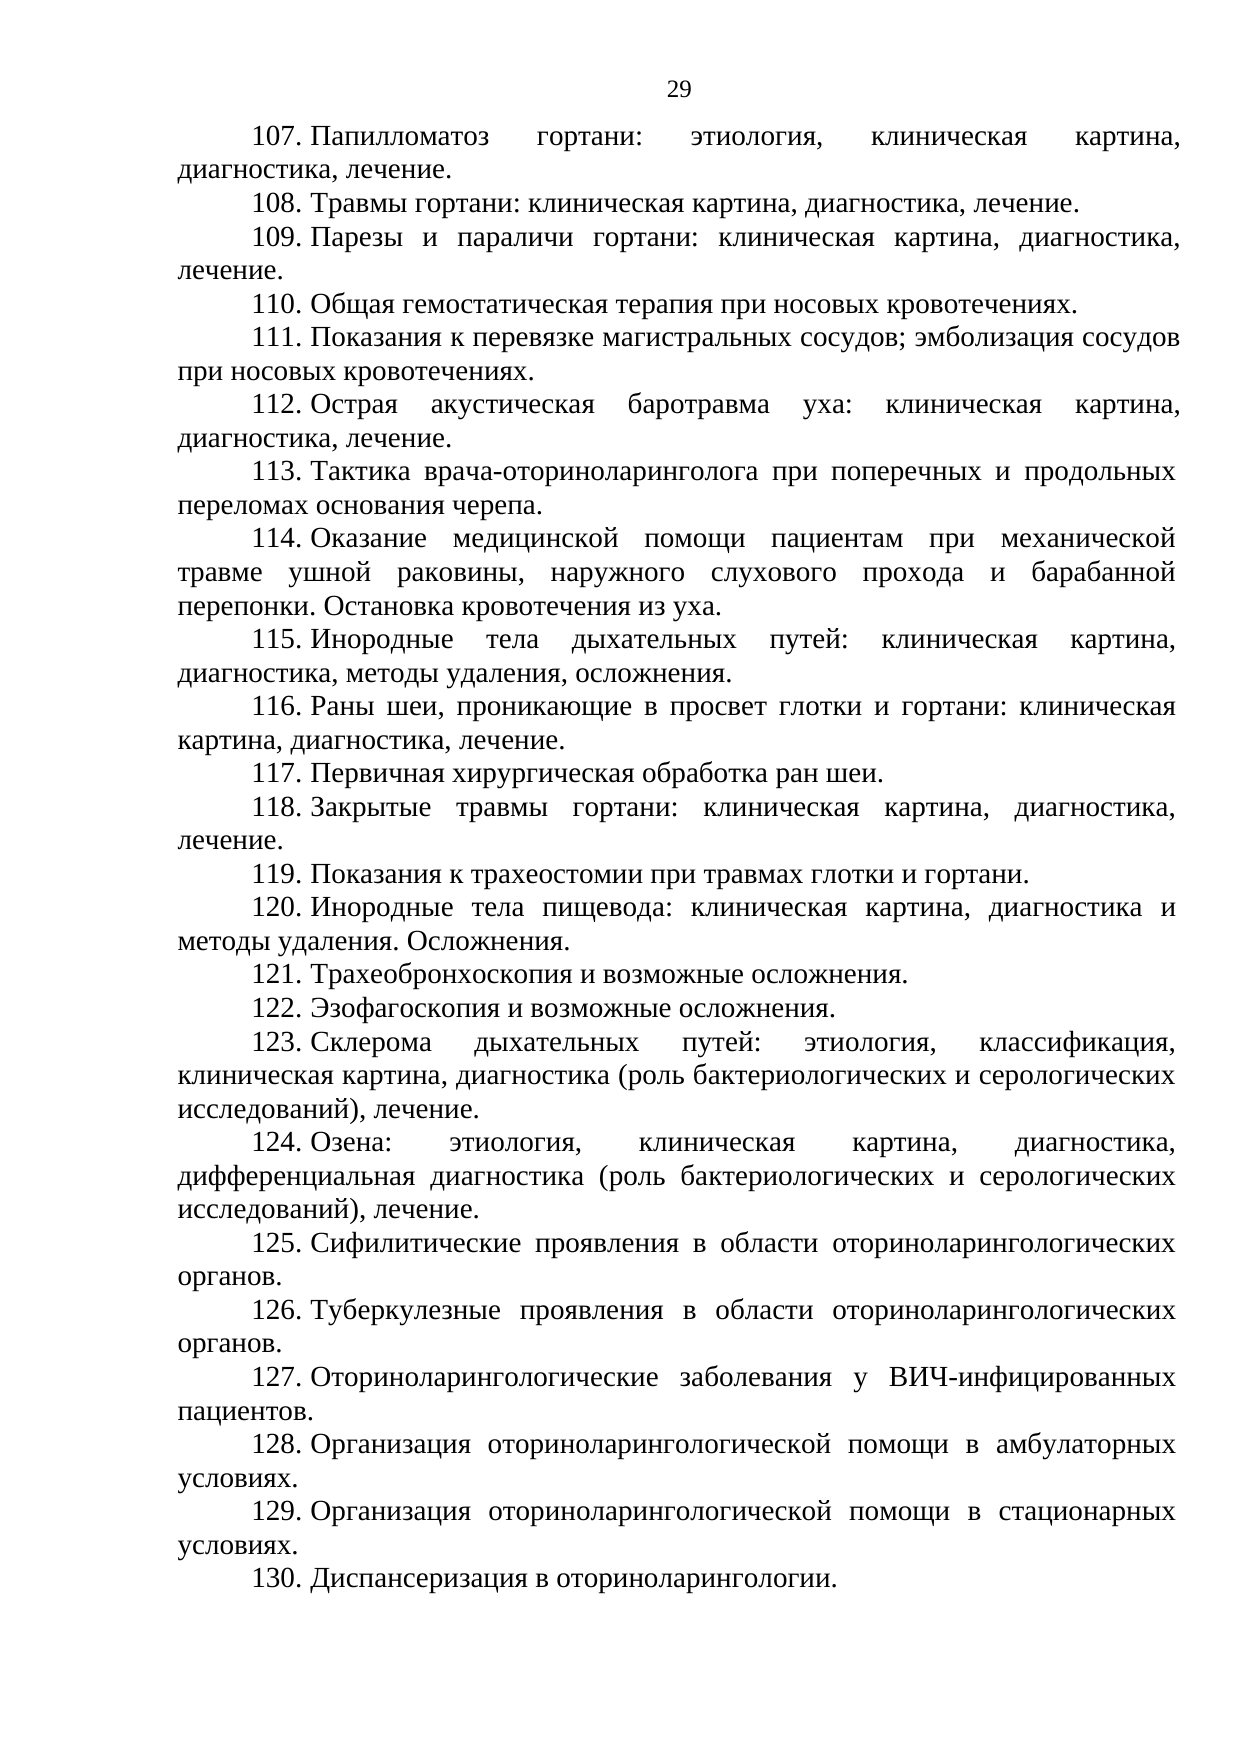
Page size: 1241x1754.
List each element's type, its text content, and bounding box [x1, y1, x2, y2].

list Папилломатоз гортани: этиология, клиническая картина, диагностика, лечение. [177, 118, 1181, 185]
list Острая акустическая баротравма уха: клиническая картина, диагностика, лечение. [177, 386, 1181, 453]
list Склерома дыхательных путей: этиология, классификация, клиническая картина, диагностика (роль бактериологических и серологических исследований), лечение. [177, 1024, 1177, 1124]
list Диспансеризация в оториноларингологии. [177, 1560, 1177, 1594]
list Эзофагоскопия и возможные осложнения. [177, 990, 1177, 1024]
list Инородные тела дыхательных путей: клиническая картина, диагностика, методы удаления, осложнения. [177, 621, 1177, 688]
list Тактика врача-оториноларинголога при поперечных и продольных переломах основания черепа. [177, 453, 1177, 521]
list Раны шеи, проникающие в просвет глотки и гортани: клиническая картина, диагностика, лечение. [177, 688, 1177, 755]
list Сифилитические проявления в области оториноларингологических органов. [177, 1225, 1177, 1292]
list Туберкулезные проявления в области оториноларингологических органов. [177, 1292, 1177, 1359]
list Озена: этиология, клиническая картина, диагностика, дифференциальная диагностика (роль бактериологических и серологических исследований), лечение. [177, 1124, 1177, 1225]
list Показания к перевязке магистральных сосудов; эмболизация сосудов при носовых кровотечениях. [177, 319, 1181, 386]
list Инородные тела пищевода: клиническая картина, диагностика и методы удаления. Осложнения. [177, 889, 1177, 957]
list Трахеобронхоскопия и возможные осложнения. [177, 957, 1177, 990]
list Парезы и параличи гортани: клиническая картина, диагностика, лечение. [177, 219, 1181, 286]
list Оториноларингологические заболевания у ВИЧ-инфицированных пациентов. [177, 1359, 1177, 1426]
list Общая гемостатическая терапия при носовых кровотечениях. [177, 286, 1181, 319]
list Оказание медицинской помощи пациентам при механической травме ушной раковины, наружного слухового прохода и барабанной перепонки. Остановка кровотечения из уха. [177, 521, 1177, 621]
list Травмы гортани: клиническая картина, диагностика, лечение. [177, 185, 1181, 219]
list Первичная хирургическая обработка ран шеи. [177, 755, 1177, 789]
list Закрытые травмы гортани: клиническая картина, диагностика, лечение. [177, 789, 1177, 856]
list Организация оториноларингологической помощи в стационарных условиях. [177, 1493, 1177, 1560]
list Организация оториноларингологической помощи в амбулаторных условиях. [177, 1426, 1177, 1493]
list Показания к трахеостомии при травмах глотки и гортани. [177, 856, 1177, 889]
